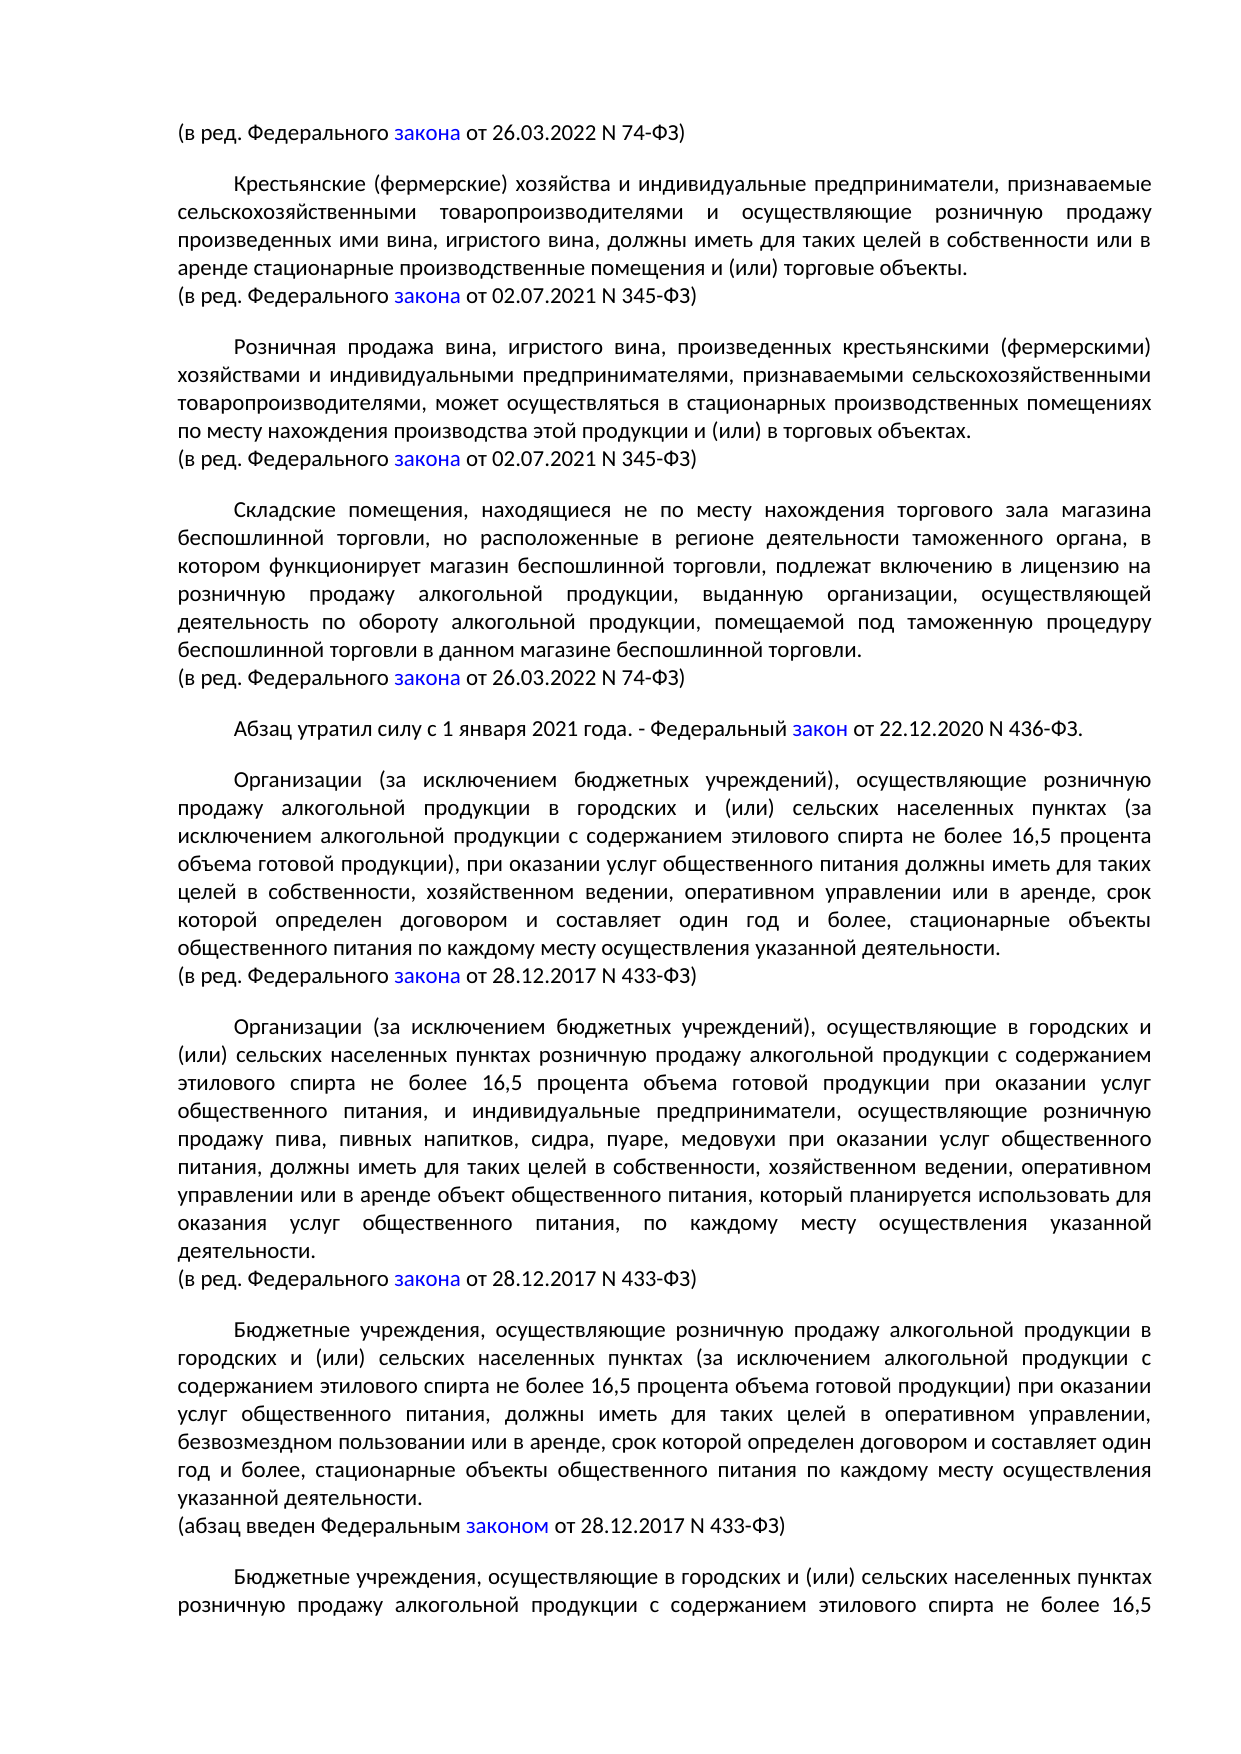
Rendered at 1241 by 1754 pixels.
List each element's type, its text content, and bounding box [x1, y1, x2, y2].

text (в ред. Федерального закона от 28.12.2017 N 433-ФЗ) [177, 1264, 1152, 1292]
text Розничная продажа вина, игристого вина, произведенных крестьянскими (фермерскими) хозяйствами и индивидуальными предпринимателями, признаваемыми сельскохозяйственными товаропроизводителями, может осуществляться в стационарных производственных помещениях по месту нахождения производства этой продукции и (или) в торговых объектах. [177, 332, 1152, 444]
text (в ред. Федерального закона от 26.03.2022 N 74-ФЗ) [177, 663, 1152, 691]
text (в ред. Федерального закона от 02.07.2021 N 345-ФЗ) [177, 444, 1152, 472]
text (в ред. Федерального закона от 26.03.2022 N 74-ФЗ) [177, 118, 1152, 146]
text Организации (за исключением бюджетных учреждений), осуществляющие розничную продажу алкогольной продукции в городских и (или) сельских населенных пунктах (за исключением алкогольной продукции с содержанием этилового спирта не более 16,5 процента объема готовой продукции), при оказании услуг общественного питания должны иметь для таких целей в собственности, хозяйственном ведении, оперативном управлении или в аренде, срок которой определен договором и составляет один год и более, стационарные объекты общественного питания по каждому месту осуществления указанной деятельности. [177, 765, 1152, 961]
text Крестьянские (фермерские) хозяйства и индивидуальные предприниматели, признаваемые сельскохозяйственными товаропроизводителями и осуществляющие розничную продажу произведенных ими вина, игристого вина, должны иметь для таких целей в собственности или в аренде стационарные производственные помещения и (или) торговые объекты. [177, 169, 1152, 281]
text Абзац утратил силу с 1 января 2021 года. - Федеральный закон от 22.12.2020 N 436-ФЗ. [177, 714, 1152, 742]
text Складские помещения, находящиеся не по месту нахождения торгового зала магазина беспошлинной торговли, но расположенные в регионе деятельности таможенного органа, в котором функционирует магазин беспошлинной торговли, подлежат включению в лицензию на розничную продажу алкогольной продукции, выданную организации, осуществляющей деятельность по обороту алкогольной продукции, помещаемой под таможенную процедуру беспошлинной торговли в данном магазине беспошлинной торговли. [177, 495, 1152, 663]
text Организации (за исключением бюджетных учреждений), осуществляющие в городских и (или) сельских населенных пунктах розничную продажу алкогольной продукции с содержанием этилового спирта не более 16,5 процента объема готовой продукции при оказании услуг общественного питания, и индивидуальные предприниматели, осуществляющие розничную продажу пива, пивных напитков, сидра, пуаре, медовухи при оказании услуг общественного питания, должны иметь для таких целей в собственности, хозяйственном ведении, оперативном управлении или в аренде объект общественного питания, который планируется использовать для оказания услуг общественного питания, по каждому месту осуществления указанной деятельности. [177, 1012, 1152, 1264]
text (в ред. Федерального закона от 02.07.2021 N 345-ФЗ) [177, 281, 1152, 309]
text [177, 1562, 1152, 1618]
text Бюджетные учреждения, осуществляющие розничную продажу алкогольной продукции в городских и (или) сельских населенных пунктах (за исключением алкогольной продукции с содержанием этилового спирта не более 16,5 процента объема готовой продукции) при оказании услуг общественного питания, должны иметь для таких целей в оперативном управлении, безвозмездном пользовании или в аренде, срок которой определен договором и составляет один год и более, стационарные объекты общественного питания по каждому месту осуществления указанной деятельности. [177, 1315, 1152, 1511]
text (в ред. Федерального закона от 28.12.2017 N 433-ФЗ) [177, 961, 1152, 989]
text (абзац введен Федеральным законом от 28.12.2017 N 433-ФЗ) [177, 1511, 1152, 1539]
